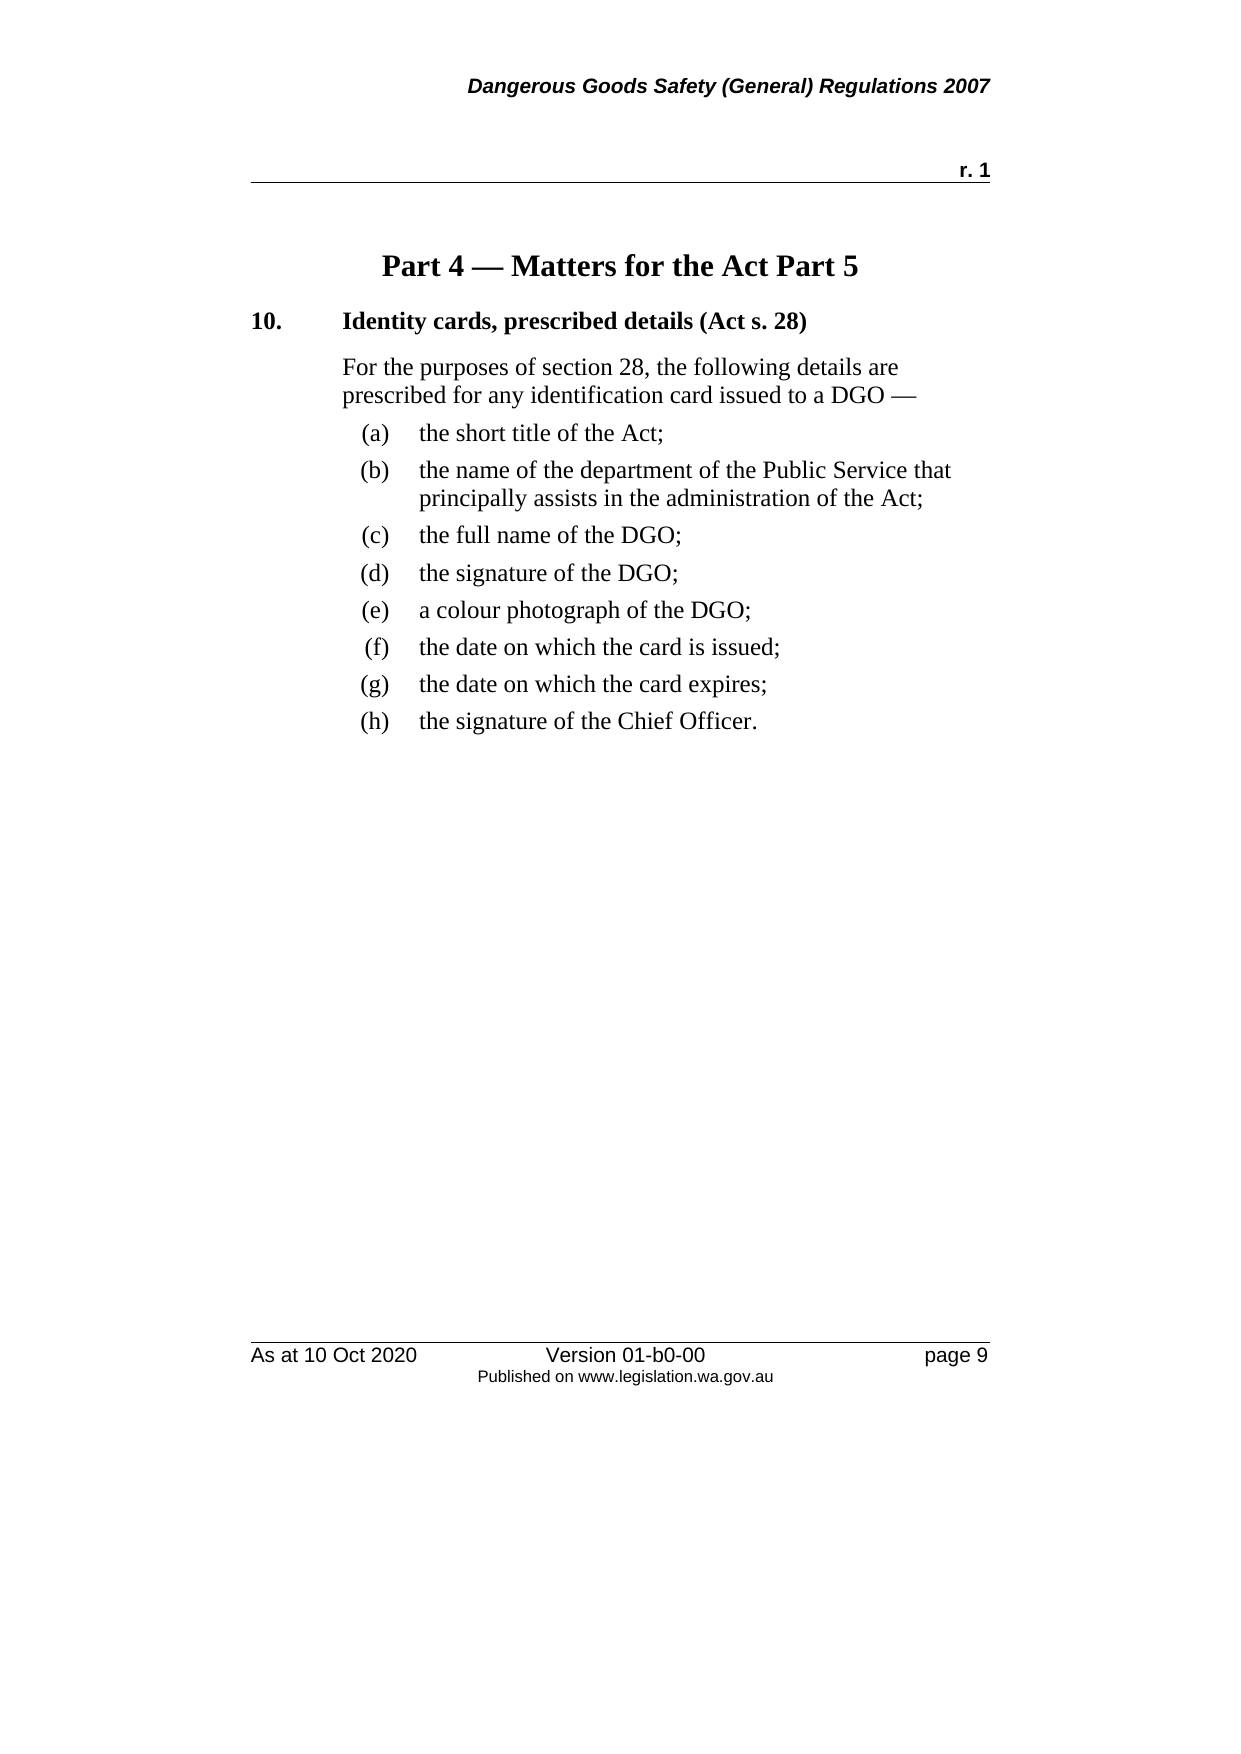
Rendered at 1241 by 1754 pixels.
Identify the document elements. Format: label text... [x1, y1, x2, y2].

subtitle 10. Identity cards, prescribed details (Act s. 28) [251, 306, 990, 335]
text (h) the signature of the Chief Officer. [251, 706, 990, 735]
text (g) the date on which the card expires; [251, 669, 990, 698]
text (f) the date on which the card is issued; [251, 632, 990, 661]
text For the purposes of section 28, the following details are prescribed for any identification card issued to a DGO — [251, 352, 990, 409]
text (e) a colour photograph of the DGO; [251, 595, 990, 623]
subtitle Part 4 — Matters for the Act Part 5 [251, 247, 990, 283]
text (a) the short title of the Act; [251, 418, 990, 446]
text (d) the signature of the DGO; [251, 558, 990, 586]
text (c) the full name of the DGO; [251, 521, 990, 549]
text (b) the name of the department of the Public Service that principally assists in the administration of the Act; [251, 455, 990, 512]
